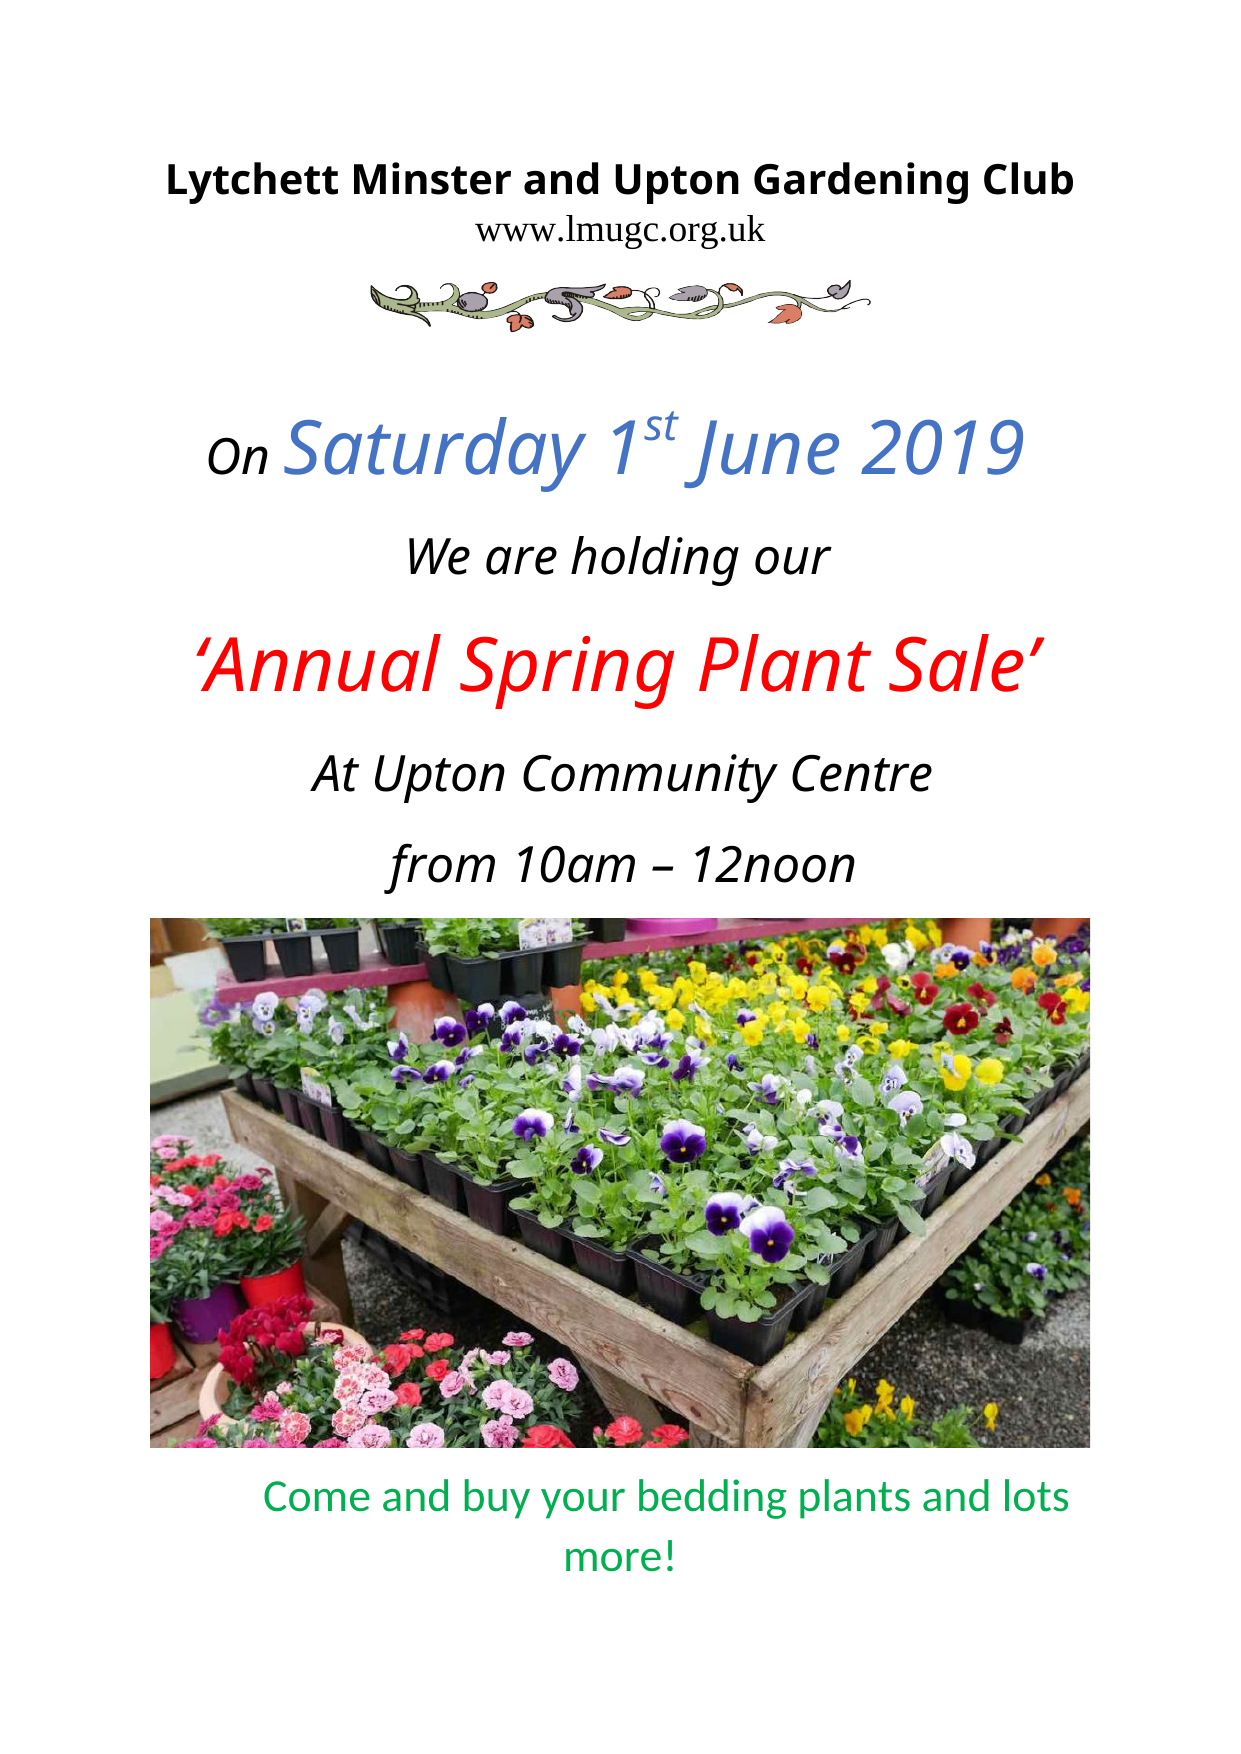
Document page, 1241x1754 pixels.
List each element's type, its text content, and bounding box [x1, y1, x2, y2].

text At Upton Community Centre [150, 738, 1090, 807]
text We are holding our [150, 521, 1090, 589]
text Lytchett Minster and Upton Gardening Club [150, 150, 1090, 207]
picture [150, 918, 1091, 1448]
text Come and buy your bedding plants and lots more! [150, 1467, 1090, 1583]
text ‘Annual Spring Plant Sale’ [150, 611, 1090, 714]
text On Saturday 1st June 2019 [150, 394, 1090, 496]
text www.lmugc.org.uk [150, 207, 1090, 250]
text from 10am – 12noon [150, 829, 1090, 897]
